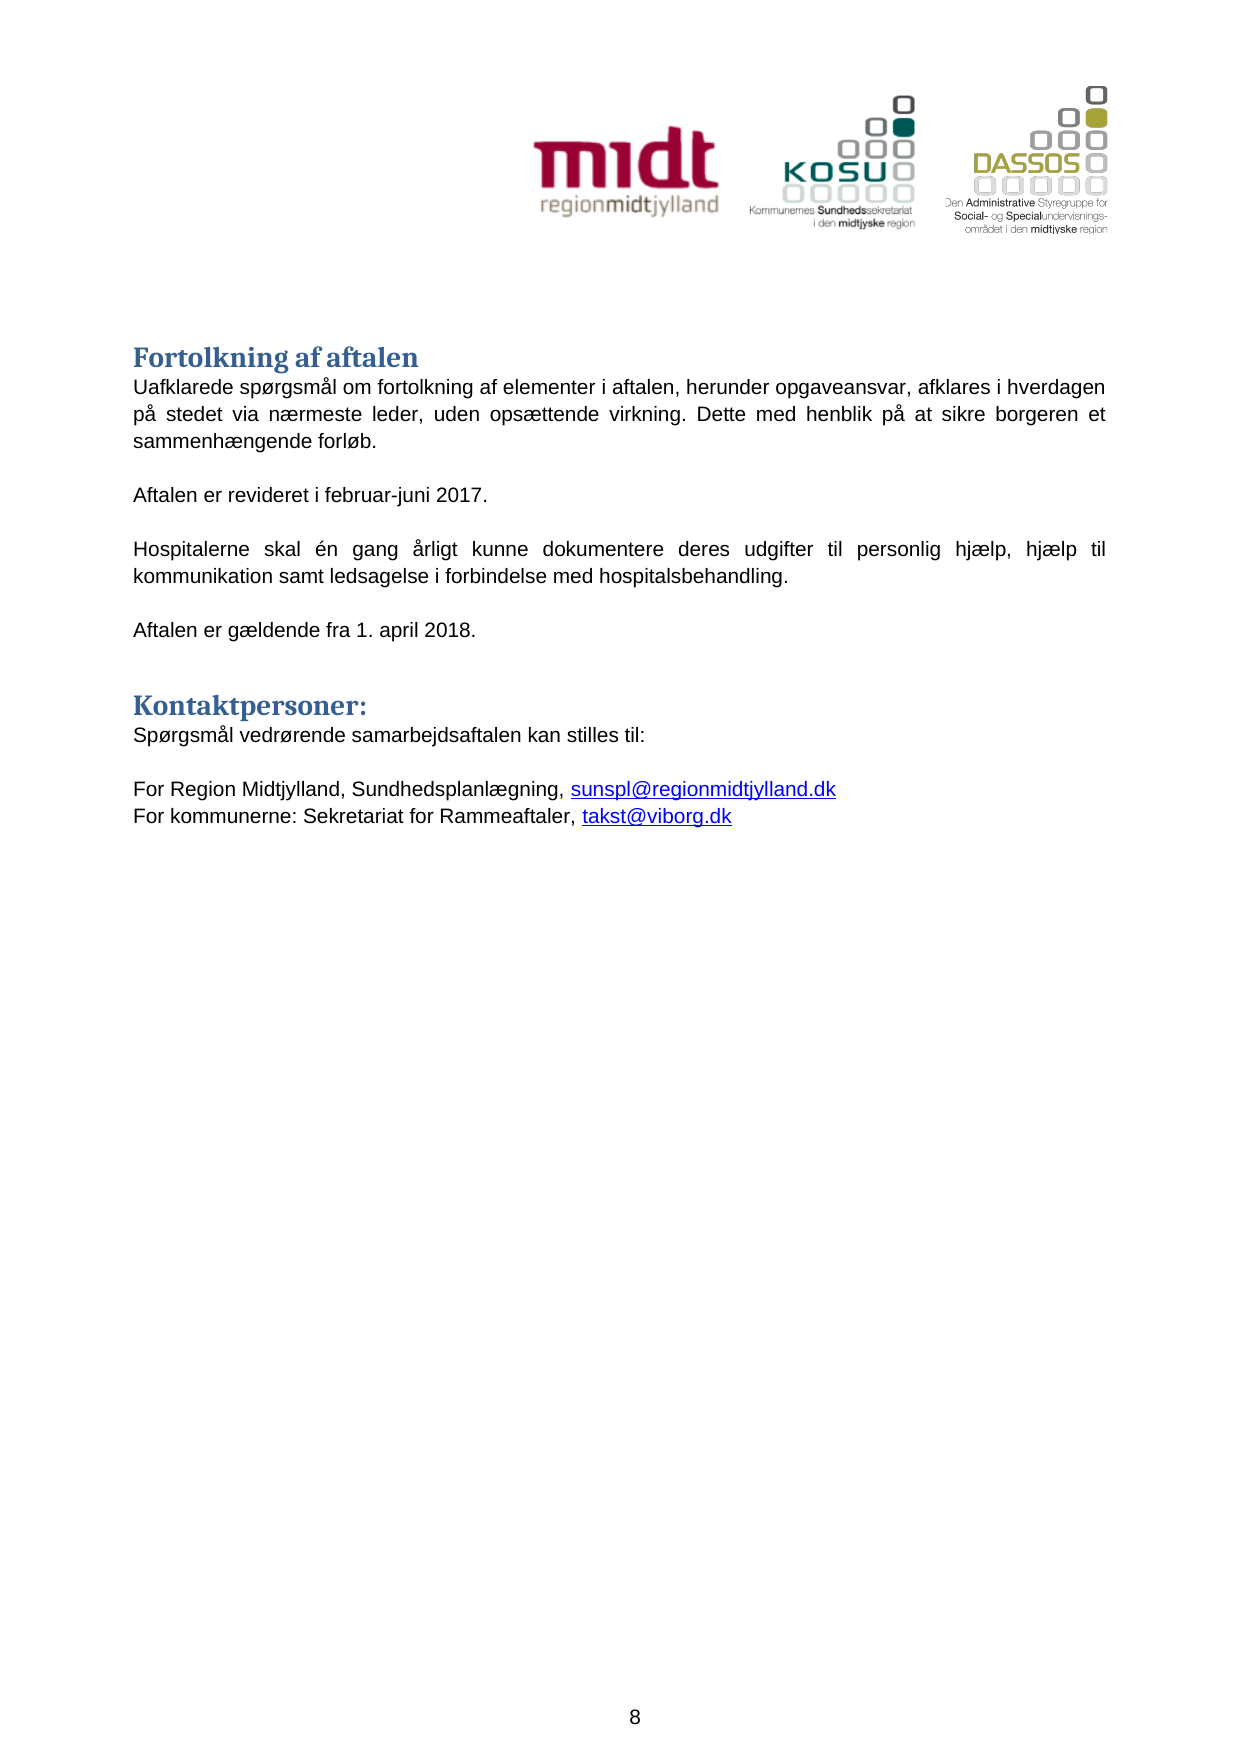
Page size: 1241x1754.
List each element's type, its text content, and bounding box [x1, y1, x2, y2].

text For Region Midtjylland, Sundhedsplanlægning, sunspl@regionmidtjylland.dk [133, 774, 1107, 802]
subtitle Fortolkning af aftalen [133, 345, 1107, 372]
picture [520, 73, 923, 234]
text Spørgsmål vedrørende samarbejdsaftalen kan stilles til: [133, 720, 1107, 747]
text Aftalen er revideret i februar-juni 2017. [133, 481, 1107, 508]
text Aftalen er gældende fra 1. april 2018. [133, 616, 1107, 643]
text For kommunerne: Sekretariat for Rammeaftaler, takst@viborg.dk [133, 802, 1107, 829]
text Uafklarede spørgsmål om fortolkning af elementer i aftalen, herunder opgaveansvar, afklares i hverdagen på stedet via nærmeste leder, uden opsættende virkning. Dette med henblik på at sikre borgeren et sammenhængende forløb. [133, 372, 1107, 454]
text Hospitalerne skal én gang årligt kunne dokumentere deres udgifter til personlig hjælp, hjælp til kommunikation samt ledsagelse i forbindelse med hospitalsbehandling. [133, 535, 1107, 589]
subtitle Kontaktpersoner: [133, 693, 1107, 720]
